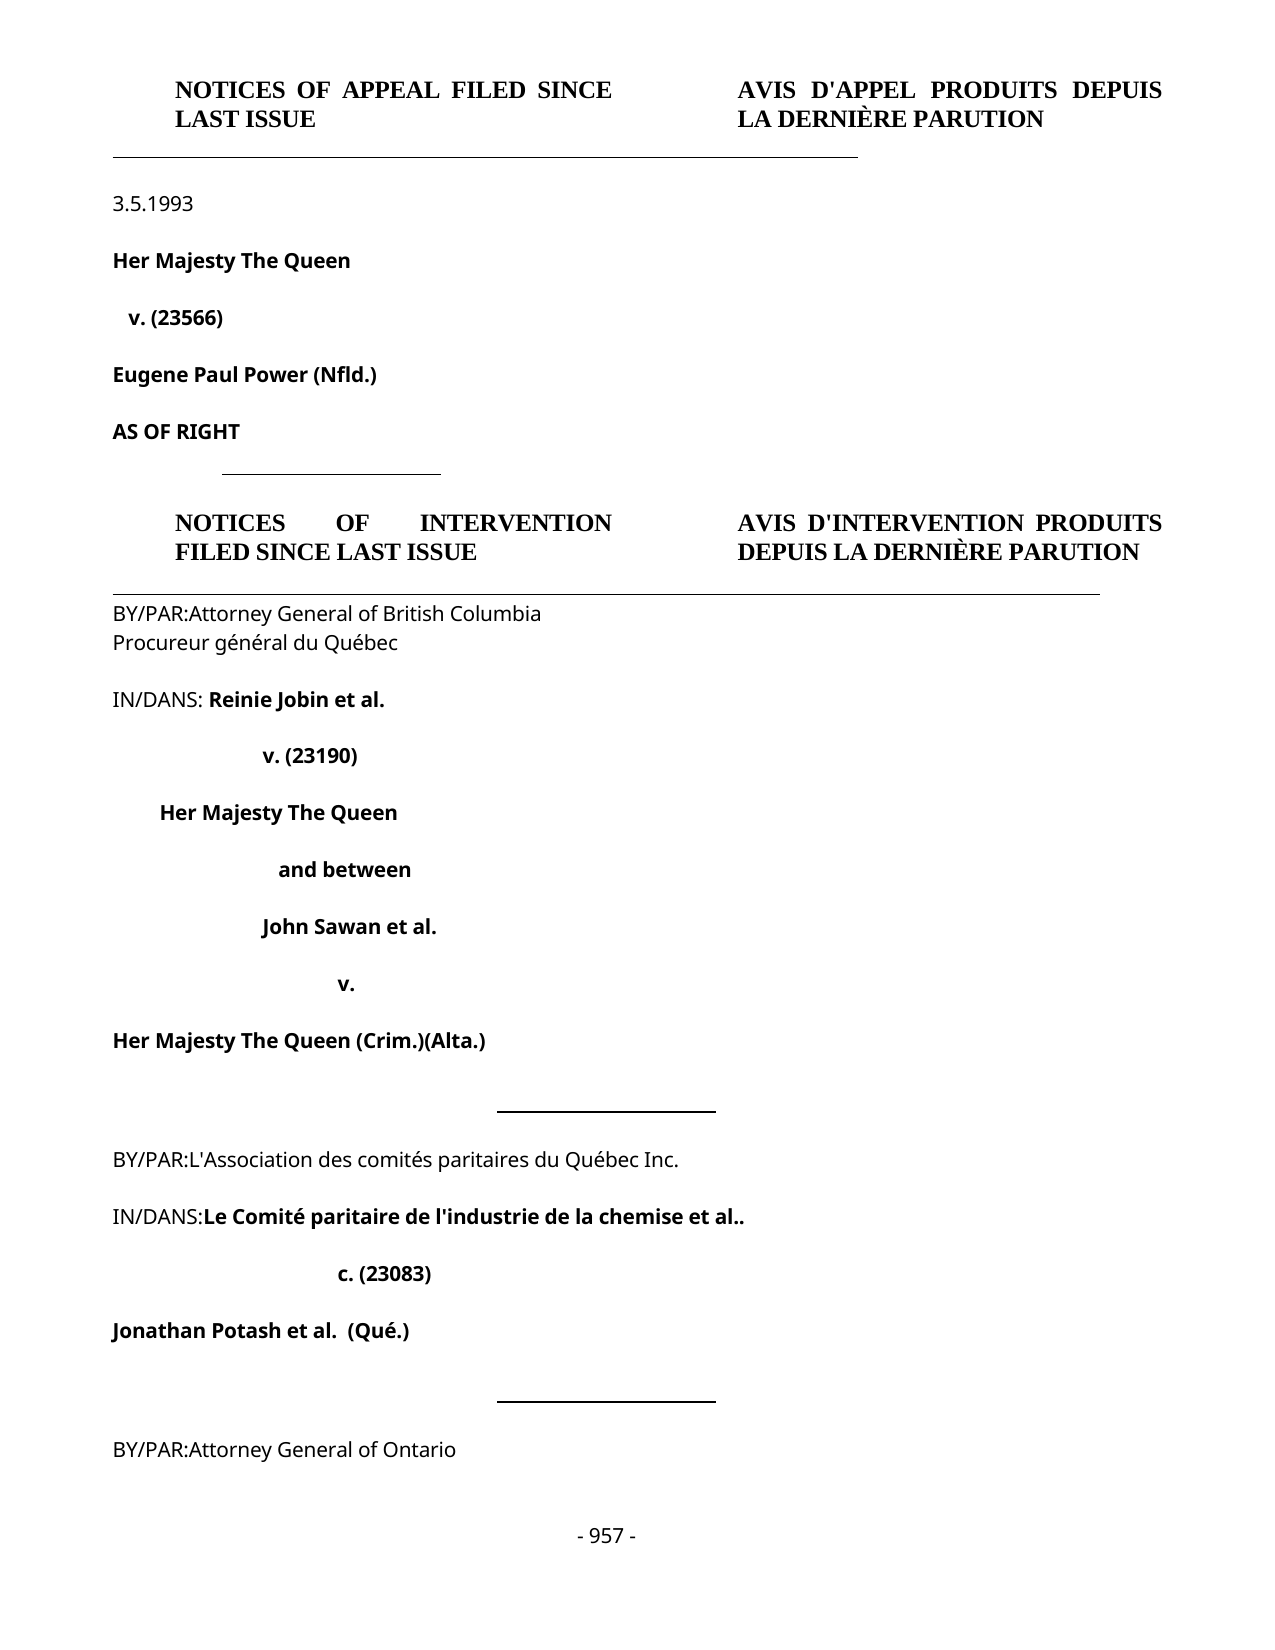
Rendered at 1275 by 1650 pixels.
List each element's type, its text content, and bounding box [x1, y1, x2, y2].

table_header NOTICES OF APPEAL FILED SINCE LAST ISSUE [113, 75, 675, 132]
text v. [112, 969, 1100, 997]
table_header AVIS D'INTERVENTION PRODUITS DEPUIS LA DERNIÈRE PARUTION [675, 508, 1225, 565]
text Eugene Paul Power (Nfld.) [112, 360, 550, 388]
text John Sawan et al. [112, 912, 1100, 941]
text v. (23566) [112, 303, 550, 332]
text 3.5.1993 [112, 189, 550, 218]
text AS OF RIGHT [112, 417, 550, 445]
text BY/PAR:Attorney General of Ontario [112, 1435, 1100, 1464]
text BY/PAR:L'Association des comités paritaires du Québec Inc. [112, 1145, 1100, 1174]
text c. (23083) [112, 1259, 1100, 1287]
text Procureur général du Québec [112, 628, 1100, 656]
text IN/DANS:Le Comité paritaire de l'industrie de la chemise et al.. [112, 1202, 1100, 1231]
text v. (23190) [112, 742, 1100, 770]
table_header AVIS D'APPEL PRODUITS DEPUIS LA DERNIÈRE PARUTION [675, 75, 1225, 132]
table_header NOTICES OF INTERVENTION FILED SINCE LAST ISSUE [113, 508, 675, 565]
text Her Majesty The Queen (Crim.)(Alta.) [112, 1026, 1100, 1054]
text Her Majesty The Queen [112, 246, 550, 275]
text BY/PAR:Attorney General of British Columbia [112, 599, 1100, 628]
text Her Majesty The Queen [112, 798, 1100, 827]
text and between [112, 855, 1100, 884]
text Jonathan Potash et al. (Qué.) [112, 1316, 1100, 1344]
text IN/DANS: Reinie Jobin et al. [112, 685, 1100, 713]
